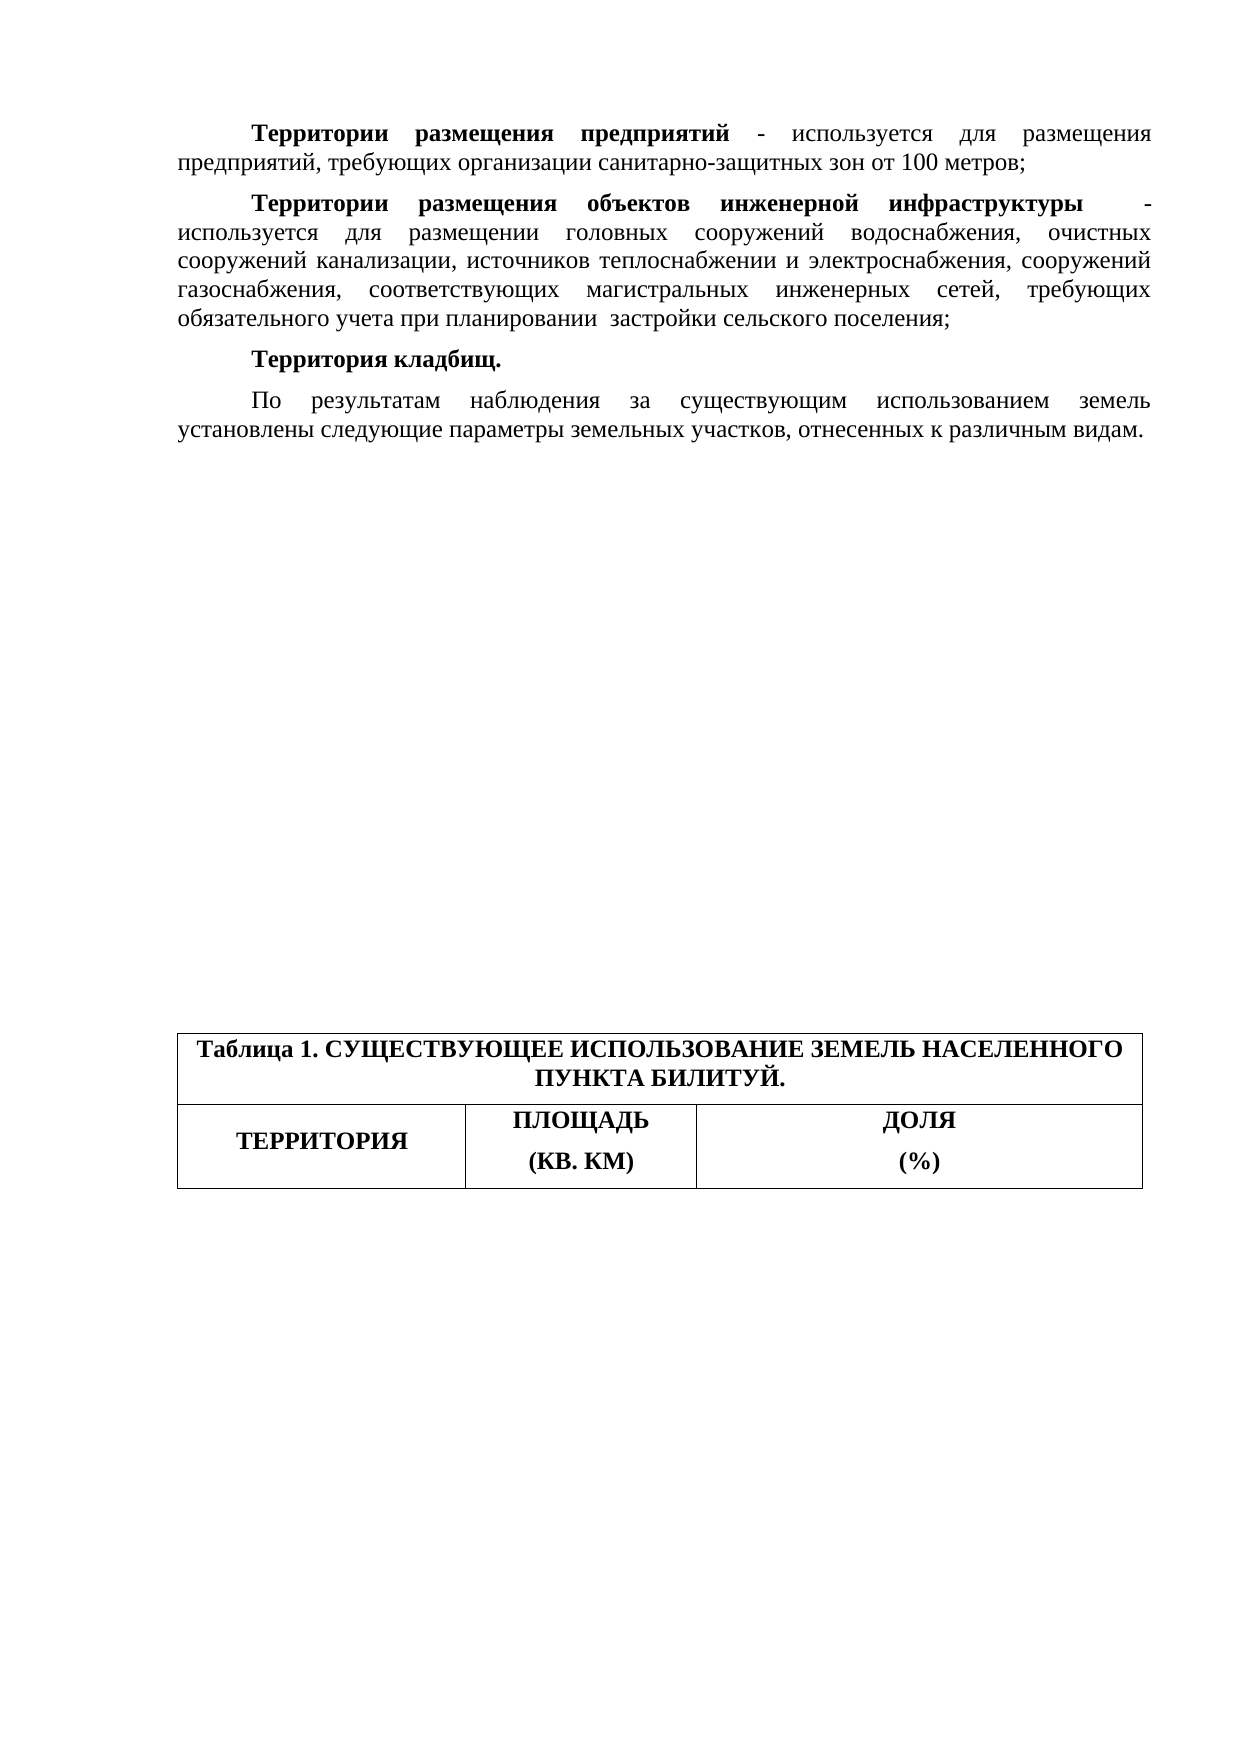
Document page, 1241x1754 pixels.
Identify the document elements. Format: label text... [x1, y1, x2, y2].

table_header Таблица 1. СУЩЕСТВУЮЩЕЕ ИСПОЛЬЗОВАНИЕ ЗЕМЕЛЬ НАСЕЛЕННОГО ПУНКТА БИЛИТУЙ. [178, 1034, 1142, 1104]
text По результатам наблюдения за существующим использованием земель установлены следующие параметры земельных участков, отнесенных к различным видам. [177, 386, 1152, 443]
text Территория кладбищ. [177, 344, 1152, 373]
text Территории размещения предприятий - используется для размещения предприятий, требующих организации санитарно-защитных зон от 100 метров; [177, 118, 1152, 176]
table_cell ТЕРРИТОРИЯ [178, 1105, 465, 1188]
text Территории размещения объектов инженерной инфраструктуры - используется для размещении головных сооружений водоснабжения, очистных сооружений канализации, источников теплоснабжении и электроснабжения, сооружений газоснабжения, соответствующих магистральных инженерных сетей, требующих обязательного учета при планировании застройки сельского поселения; [177, 188, 1152, 332]
table_cell ДОЛЯ (%) [697, 1105, 1142, 1188]
table_cell ПЛОЩАДЬ (КВ. КМ) [466, 1105, 696, 1188]
